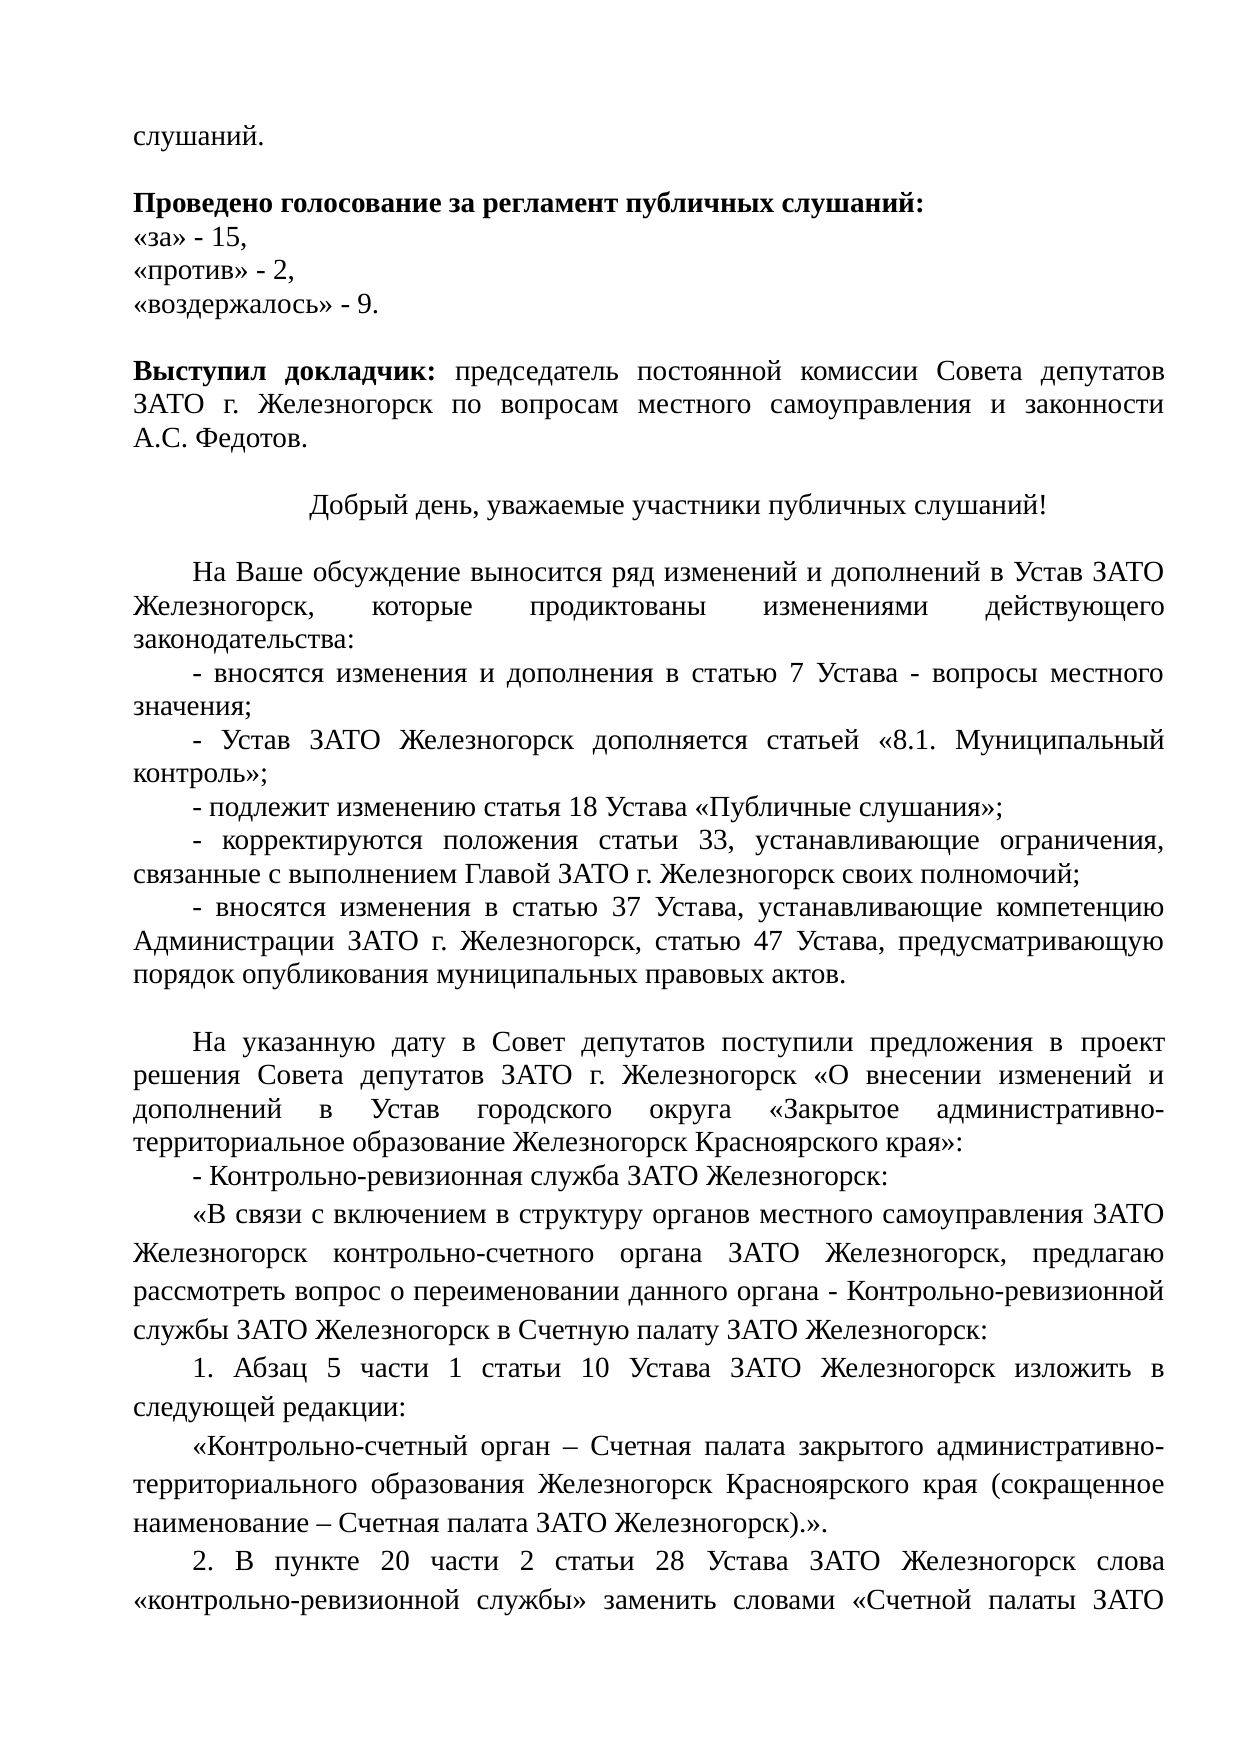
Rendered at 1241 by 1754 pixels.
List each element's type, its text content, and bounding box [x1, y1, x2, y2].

text «против» - 2, [133, 252, 1165, 286]
text - вносятся изменения и дополнения в статью 7 Устава - вопросы местного значения; [133, 655, 1165, 722]
text - подлежит изменению статья 18 Устава «Публичные слушания»; [133, 789, 1165, 822]
text «за» - 15, [133, 219, 1165, 252]
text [133, 1543, 1165, 1615]
text На указанную дату в Совет депутатов поступили предложения в проект решения Совета депутатов ЗАТО г. Железногорск «О внесении изменений и дополнений в Устав городского округа «Закрытое административно-территориальное образование Железногорск Красноярского края»: [133, 1024, 1165, 1158]
text «Контрольно-счетный орган – Счетная палата закрытого административно-территориального образования Железногорск Красноярского края (сокращенное наименование – Счетная палата ЗАТО Железногорск).». [133, 1428, 1165, 1538]
text Выступил докладчик: председатель постоянной комиссии Совета депутатов ЗАТО г. Железногорск по вопросам местного самоуправления и законности А.С. Федотов. [133, 353, 1165, 453]
text 1. Абзац 5 части 1 статьи 10 Устава ЗАТО Железногорск изложить в следующей редакции: [133, 1351, 1165, 1423]
text - вносятся изменения в статью 37 Устава, устанавливающие компетенцию Администрации ЗАТО г. Железногорск, статью 47 Устава, предусматривающую порядок опубликования муниципальных правовых актов. [133, 889, 1165, 990]
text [133, 118, 1165, 152]
text Проведено голосование за регламент публичных слушаний: [133, 185, 1165, 219]
text На Ваше обсуждение выносится ряд изменений и дополнений в Устав ЗАТО Железногорск, которые продиктованы изменениями действующего законодательства: [133, 554, 1165, 655]
text «воздержалось» - 9. [133, 286, 1165, 319]
text «В связи с включением в структуру органов местного самоуправления ЗАТО Железногорск контрольно-счетного органа ЗАТО Железногорск, предлагаю рассмотреть вопрос о переименовании данного органа - Контрольно-ревизионной службы ЗАТО Железногорск в Счетную палату ЗАТО Железногорск: [133, 1196, 1165, 1346]
text Добрый день, уважаемые участники публичных слушаний! [133, 487, 1165, 521]
text - Устав ЗАТО Железногорск дополняется статьей «8.1. Муниципальный контроль»; [133, 722, 1165, 789]
text - Контрольно-ревизионная служба ЗАТО Железногорск: [133, 1158, 1165, 1191]
text - корректируются положения статьи 33, устанавливающие ограничения, связанные с выполнением Главой ЗАТО г. Железногорск своих полномочий; [133, 822, 1165, 889]
